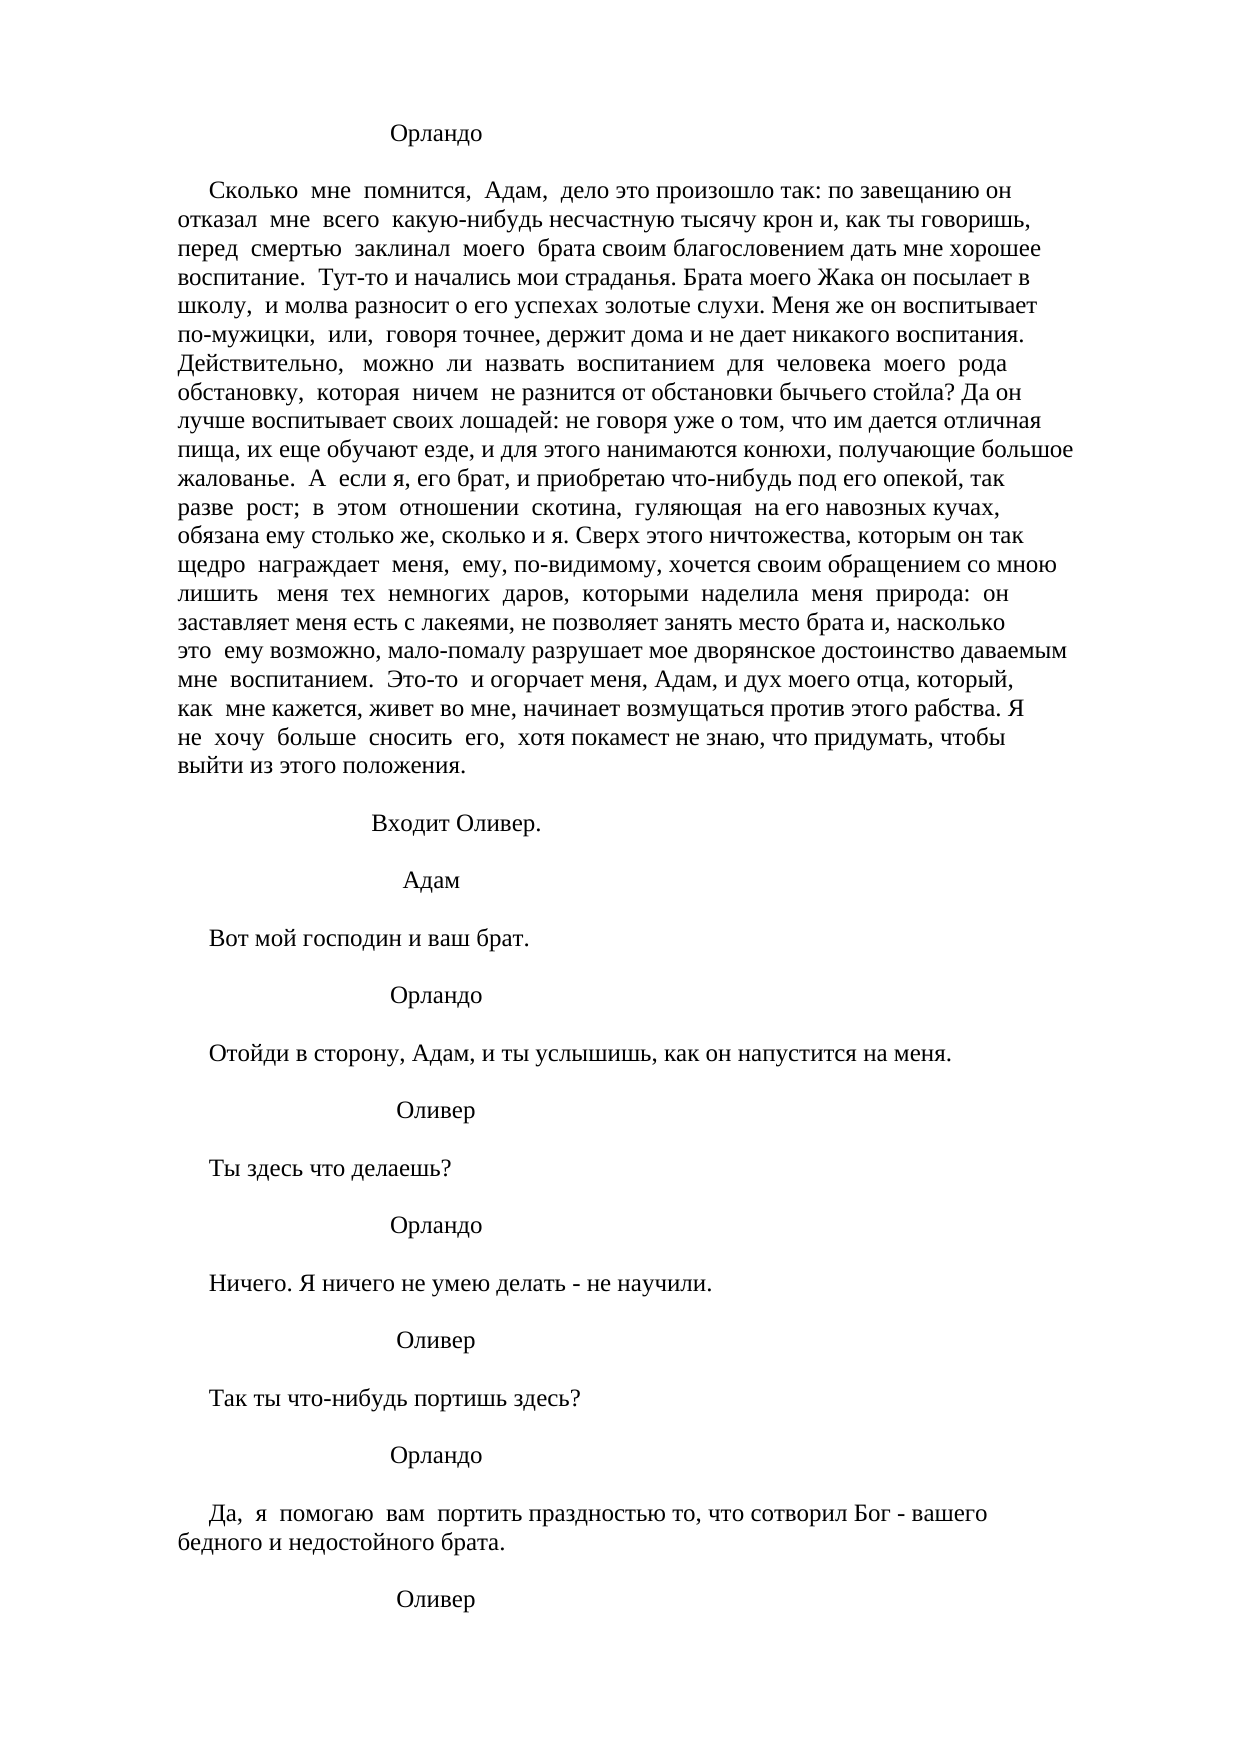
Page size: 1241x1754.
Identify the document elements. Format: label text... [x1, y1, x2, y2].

text Ты здесь что делаешь? [177, 1153, 1152, 1182]
text Орландо [177, 981, 1152, 1009]
text Отойди в сторону, Адам, и ты услышишь, как он напустится на меня. [177, 1038, 1152, 1067]
text Так ты что-нибудь портишь здесь? [177, 1383, 1152, 1412]
text Орландо [177, 118, 1152, 147]
text по-мужицки, или, говоря точнее, держит дома и не дает никакого воспитания. [177, 319, 1152, 348]
text Входит Оливер. [177, 808, 1152, 837]
text Да, я помогаю вам портить праздностью то, что сотворил Бог - вашего [177, 1498, 1152, 1527]
text воспитание. Тут-то и начались мои страданья. Брата моего Жака он посылает в [177, 262, 1152, 291]
text обязана ему столько же, сколько и я. Сверх этого ничтожества, которым он так [177, 521, 1152, 549]
text Ничего. Я ничего не умею делать - не научили. [177, 1268, 1152, 1297]
text щедро награждает меня, ему, по-видимому, хочется своим обращением со мною [177, 549, 1152, 578]
text бедного и недостойного брата. [177, 1527, 1152, 1556]
text Орландо [177, 1441, 1152, 1469]
text отказал мне всего какую-нибудь несчастную тысячу крон и, как ты говоришь, [177, 204, 1152, 233]
text Сколько мне помнится, Адам, дело это произошло так: по завещанию он [177, 176, 1152, 204]
text заставляет меня есть с лакеями, не позволяет занять место брата и, насколько [177, 607, 1152, 636]
text жалованье. А если я, его брат, и приобретаю что-нибудь под его опекой, так [177, 463, 1152, 492]
text не хочу больше сносить его, хотя покамест не знаю, что придумать, чтобы [177, 722, 1152, 751]
text Вот мой господин и ваш брат. [177, 923, 1152, 952]
text Орландо [177, 1211, 1152, 1239]
text лишить меня тех немногих даров, которыми наделила меня природа: он [177, 578, 1152, 607]
text перед смертью заклинал моего брата своим благословением дать мне хорошее [177, 233, 1152, 262]
text мне воспитанием. Это-то и огорчает меня, Адам, и дух моего отца, который, [177, 664, 1152, 693]
text Оливер [177, 1326, 1152, 1354]
text Адам [177, 866, 1152, 894]
text выйти из этого положения. [177, 751, 1152, 779]
text школу, и молва разносит о его успехах золотые слухи. Меня же он воспитывает [177, 291, 1152, 319]
text Оливер [177, 1584, 1152, 1613]
text Действительно, можно ли назвать воспитанием для человека моего рода [177, 348, 1152, 377]
text как мне кажется, живет во мне, начинает возмущаться против этого рабства. Я [177, 693, 1152, 722]
text пища, их еще обучают езде, и для этого нанимаются конюхи, получающие большое [177, 434, 1152, 463]
text Оливер [177, 1096, 1152, 1124]
text это ему возможно, мало-помалу разрушает мое дворянское достоинство даваемым [177, 636, 1152, 664]
text лучше воспитывает своих лошадей: не говоря уже о том, что им дается отличная [177, 406, 1152, 434]
text разве рост; в этом отношении скотина, гуляющая на его навозных кучах, [177, 492, 1152, 521]
text обстановку, которая ничем не разнится от обстановки бычьего стойла? Да он [177, 377, 1152, 406]
